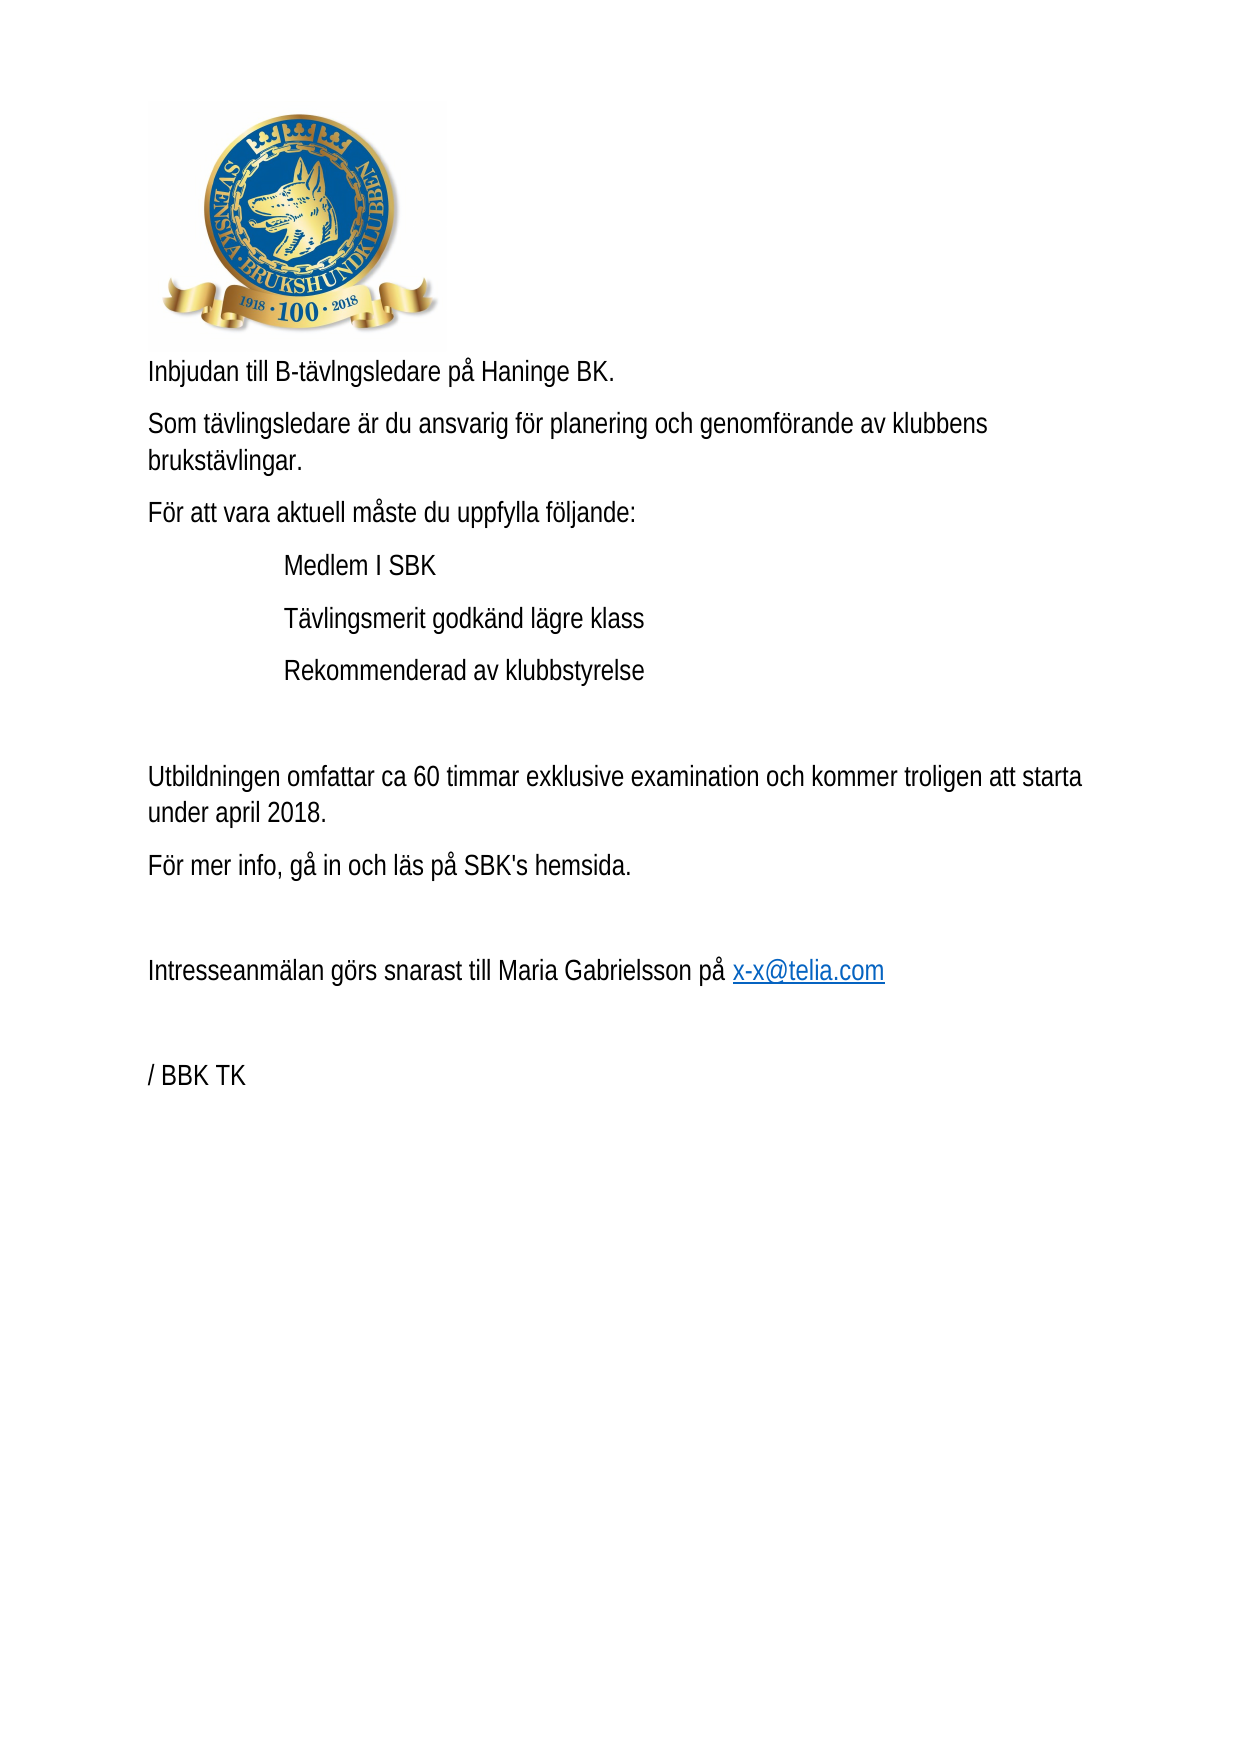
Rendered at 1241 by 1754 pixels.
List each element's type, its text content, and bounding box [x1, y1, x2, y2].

text För mer info, gå in och läs på SBK's hemsida. [148, 848, 1093, 881]
text För att vara aktuell måste du uppfylla följande: [148, 495, 1093, 529]
text Som tävlingsledare är du ansvarig för planering och genomförande av klubbens brukstävlingar. [148, 407, 1093, 476]
text / BBK TK [148, 1058, 1093, 1092]
picture [147, 101, 447, 352]
text Medlem I SBK [148, 548, 1093, 582]
text Utbildningen omfattar ca 60 timmar exklusive examination och kommer troligen att starta under april 2018. [148, 759, 1093, 828]
text Intresseanmälan görs snarast till Maria Gabrielsson på x-x@telia.com [148, 953, 1093, 987]
text Rekommenderad av klubbstyrelse [148, 653, 1093, 687]
text Tävlingsmerit godkänd lägre klass [148, 601, 1093, 634]
